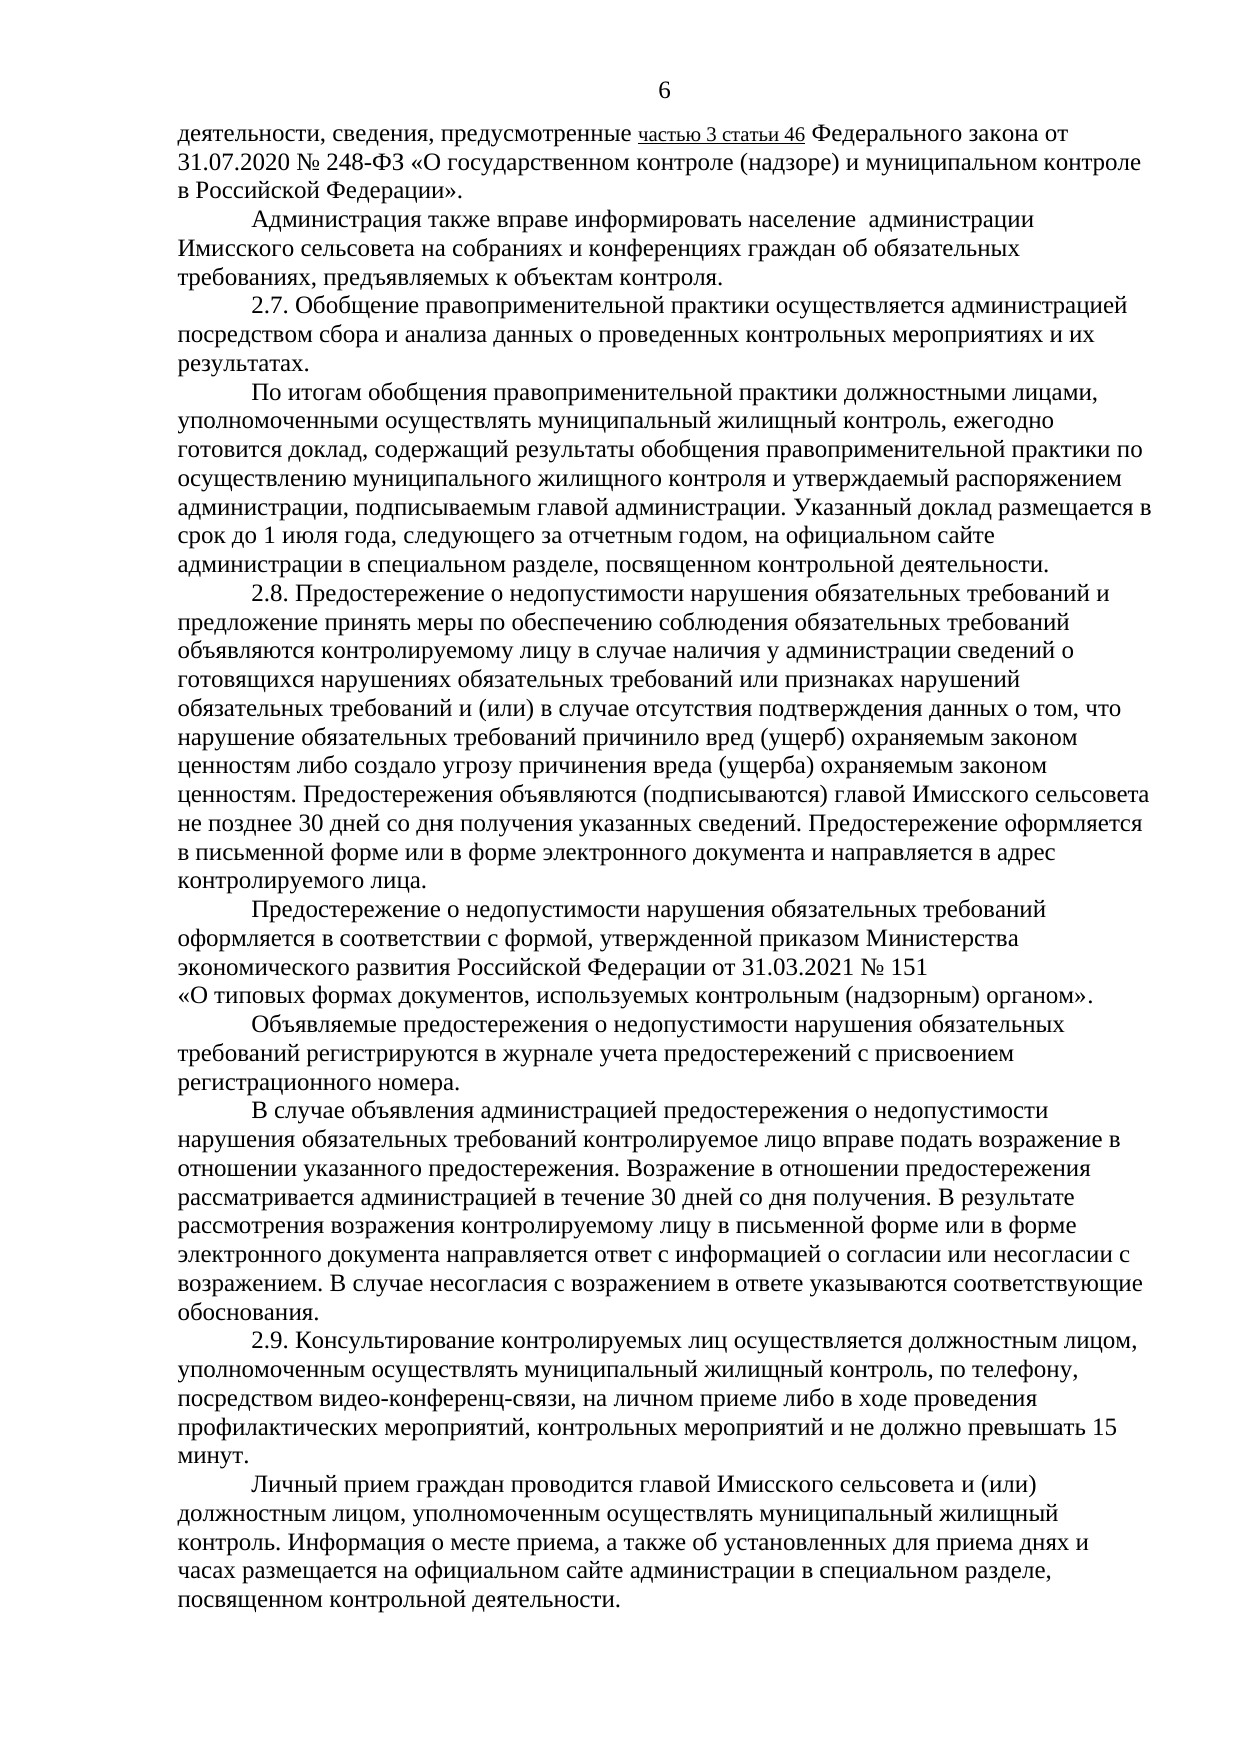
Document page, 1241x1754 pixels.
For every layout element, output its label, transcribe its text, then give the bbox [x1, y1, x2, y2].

text Администрация обязана размещать и поддерживать в актуальном состоянии на официальном сайте администрации в специальном разделе, посвященном контрольной деятельности, сведения, предусмотренные частью 3 статьи 46 Федерального закона от 31.07.2020 № 248-ФЗ «О государственном контроле (надзоре) и муниципальном контроле в Российской Федерации». [177, 118, 1152, 204]
text Предостережение о недопустимости нарушения обязательных требований оформляется в соответствии с формой, утвержденной приказом Министерства экономического развития Российской Федерации от 31.03.2021 № 151 «О типовых формах документов, используемых контрольным (надзорным) органом». [177, 894, 1152, 1009]
text 2.8. Предостережение о недопустимости нарушения обязательных требований и предложение принять меры по обеспечению соблюдения обязательных требований объявляются контролируемому лицу в случае наличия у администрации сведений о готовящихся нарушениях обязательных требований или признаках нарушений обязательных требований и (или) в случае отсутствия подтверждения данных о том, что нарушение обязательных требований причинило вред (ущерб) охраняемым законом ценностям либо создало угрозу причинения вреда (ущерба) охраняемым законом ценностям. Предостережения объявляются (подписываются) главой Имисского сельсовета не позднее 30 дней со дня получения указанных сведений. Предостережение оформляется в письменной форме или в форме электронного документа и направляется в адрес контролируемого лица. [177, 578, 1152, 894]
text Администрация также вправе информировать население администрации Имисского сельсовета на собраниях и конференциях граждан об обязательных требованиях, предъявляемых к объектам контроля. [177, 204, 1152, 291]
text 2.9. Консультирование контролируемых лиц осуществляется должностным лицом, уполномоченным осуществлять муниципальный жилищный контроль, по телефону, посредством видео-конференц-связи, на личном приеме либо в ходе проведения профилактических мероприятий, контрольных мероприятий и не должно превышать 15 минут. [177, 1326, 1152, 1469]
text Личный прием граждан проводится главой Имисского сельсовета и (или) должностным лицом, уполномоченным осуществлять муниципальный жилищный контроль. Информация о месте приема, а также об установленных для приема днях и часах размещается на официальном сайте администрации в специальном разделе, посвященном контрольной деятельности. [177, 1469, 1152, 1613]
text По итогам обобщения правоприменительной практики должностными лицами, уполномоченными осуществлять муниципальный жилищный контроль, ежегодно готовится доклад, содержащий результаты обобщения правоприменительной практики по осуществлению муниципального жилищного контроля и утверждаемый распоряжением администрации, подписываемым главой администрации. Указанный доклад размещается в срок до 1 июля года, следующего за отчетным годом, на официальном сайте администрации в специальном разделе, посвященном контрольной деятельности. [177, 377, 1152, 578]
text Объявляемые предостережения о недопустимости нарушения обязательных требований регистрируются в журнале учета предостережений с присвоением регистрационного номера. [177, 1009, 1152, 1096]
text 2.7. Обобщение правоприменительной практики осуществляется администрацией посредством сбора и анализа данных о проведенных контрольных мероприятиях и их результатах. [177, 291, 1152, 377]
text В случае объявления администрацией предостережения о недопустимости нарушения обязательных требований контролируемое лицо вправе подать возражение в отношении указанного предостережения. Возражение в отношении предостережения рассматривается администрацией в течение 30 дней со дня получения. В результате рассмотрения возражения контролируемому лицу в письменной форме или в форме электронного документа направляется ответ с информацией о согласии или несогласии с возражением. В случае несогласия с возражением в ответе указываются соответствующие обоснования. [177, 1096, 1152, 1326]
